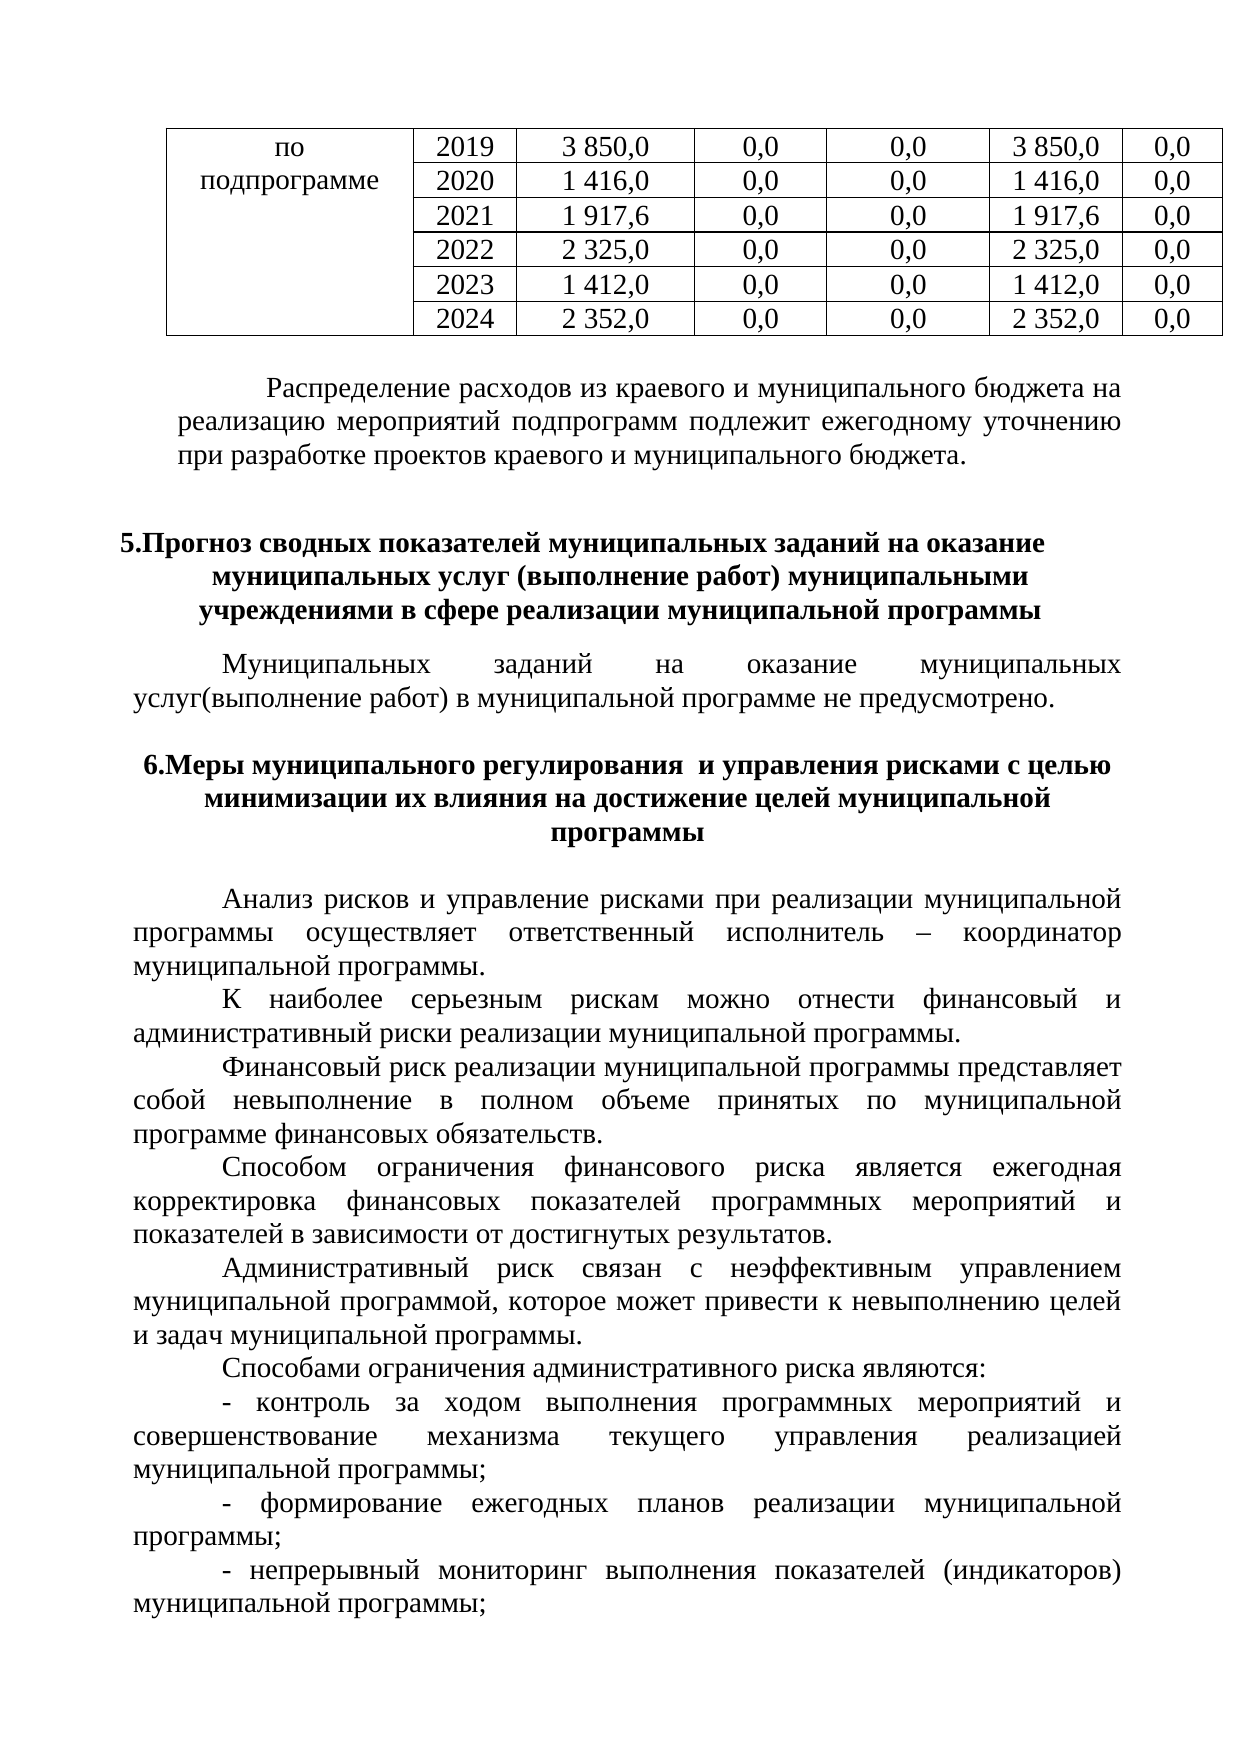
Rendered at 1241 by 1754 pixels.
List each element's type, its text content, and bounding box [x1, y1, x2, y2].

table_cell 0,0 [1123, 163, 1222, 197]
table_cell 2024 [414, 302, 516, 335]
text - контроль за ходом выполнения программных мероприятий и совершенствование механизма текущего управления реализацией муниципальной программы; [133, 1384, 1122, 1485]
table_cell 0,0 [695, 198, 826, 231]
table_cell 2023 [414, 267, 516, 301]
table_cell 2022 [414, 233, 516, 266]
table_cell 0,0 [1123, 198, 1222, 231]
text Анализ рисков и управление рисками при реализации муниципальной программы осуществляет ответственный исполнитель – координатор муниципальной программы. [133, 881, 1122, 982]
text - формирование ежегодных планов реализации муниципальной программы; [133, 1485, 1122, 1552]
table_cell 2 325,0 [517, 233, 694, 266]
table_cell 2 352,0 [517, 302, 694, 335]
text - непрерывный мониторинг выполнения показателей (индикаторов) муниципальной программы; [133, 1552, 1122, 1619]
table_cell 0,0 [827, 267, 989, 301]
table_cell 3 850,0 [517, 129, 694, 162]
table_cell 2021 [414, 198, 516, 231]
text Способами ограничения административного риска являются: [133, 1351, 1122, 1384]
table_cell 0,0 [1123, 267, 1222, 301]
text Распределение расходов из краевого и муниципального бюджета на реализацию мероприятий подпрограмм подлежит ежегодному уточнению при разработке проектов краевого и муниципального бюджета. [177, 370, 1122, 470]
table_cell 0,0 [1123, 302, 1222, 335]
table_cell 0,0 [827, 233, 989, 266]
table_cell 0,0 [1123, 129, 1222, 162]
text Способом ограничения финансового риска является ежегодная корректировка финансовых показателей программных мероприятий и показателей в зависимости от достигнутых результатов. [133, 1149, 1122, 1250]
table_cell 1 917,6 [517, 198, 694, 231]
table_cell 2 325,0 [990, 233, 1122, 266]
table_cell 0,0 [695, 129, 826, 162]
table_cell 0,0 [695, 267, 826, 301]
table_cell 2020 [414, 163, 516, 197]
table_cell 2 352,0 [990, 302, 1122, 335]
table_cell 1 416,0 [990, 163, 1122, 197]
table_cell 1 416,0 [517, 163, 694, 197]
table_cell 0,0 [827, 302, 989, 335]
table_cell 0,0 [695, 302, 826, 335]
text Муниципальных заданий на оказание муниципальных услуг(выполнение работ) в муниципальной программе не предусмотрено. [133, 646, 1122, 713]
table_cell 0,0 [695, 163, 826, 197]
table_cell 1 917,6 [990, 198, 1122, 231]
text 5.Прогноз сводных показателей муниципальных заданий на оказание муниципальных услуг (выполнение работ) муниципальными учреждениями в сфере реализации муниципальной программы [43, 525, 1122, 625]
table_cell 1 412,0 [517, 267, 694, 301]
text Финансовый риск реализации муниципальной программы представляет собой невыполнение в полном объеме принятых по муниципальной программе финансовых обязательств. [133, 1049, 1122, 1149]
table_cell 3 850,0 [990, 129, 1122, 162]
table_cell 1 412,0 [990, 267, 1122, 301]
text 6.Меры муниципального регулирования и управления рисками с целью минимизации их влияния на достижение целей муниципальной программы [133, 747, 1122, 847]
text К наиболее серьезным рискам можно отнести финансовый и административный риски реализации муниципальной программы. [133, 982, 1122, 1049]
table_cell 0,0 [827, 163, 989, 197]
table_cell 0,0 [695, 233, 826, 266]
text Административный риск связан с неэффективным управлением муниципальной программой, которое может привести к невыполнению целей и задач муниципальной программы. [133, 1250, 1122, 1351]
table_cell 2019 [414, 129, 516, 162]
table_cell 0,0 [1123, 233, 1222, 266]
table_cell 0,0 [827, 129, 989, 162]
table_cell 0,0 [827, 198, 989, 231]
